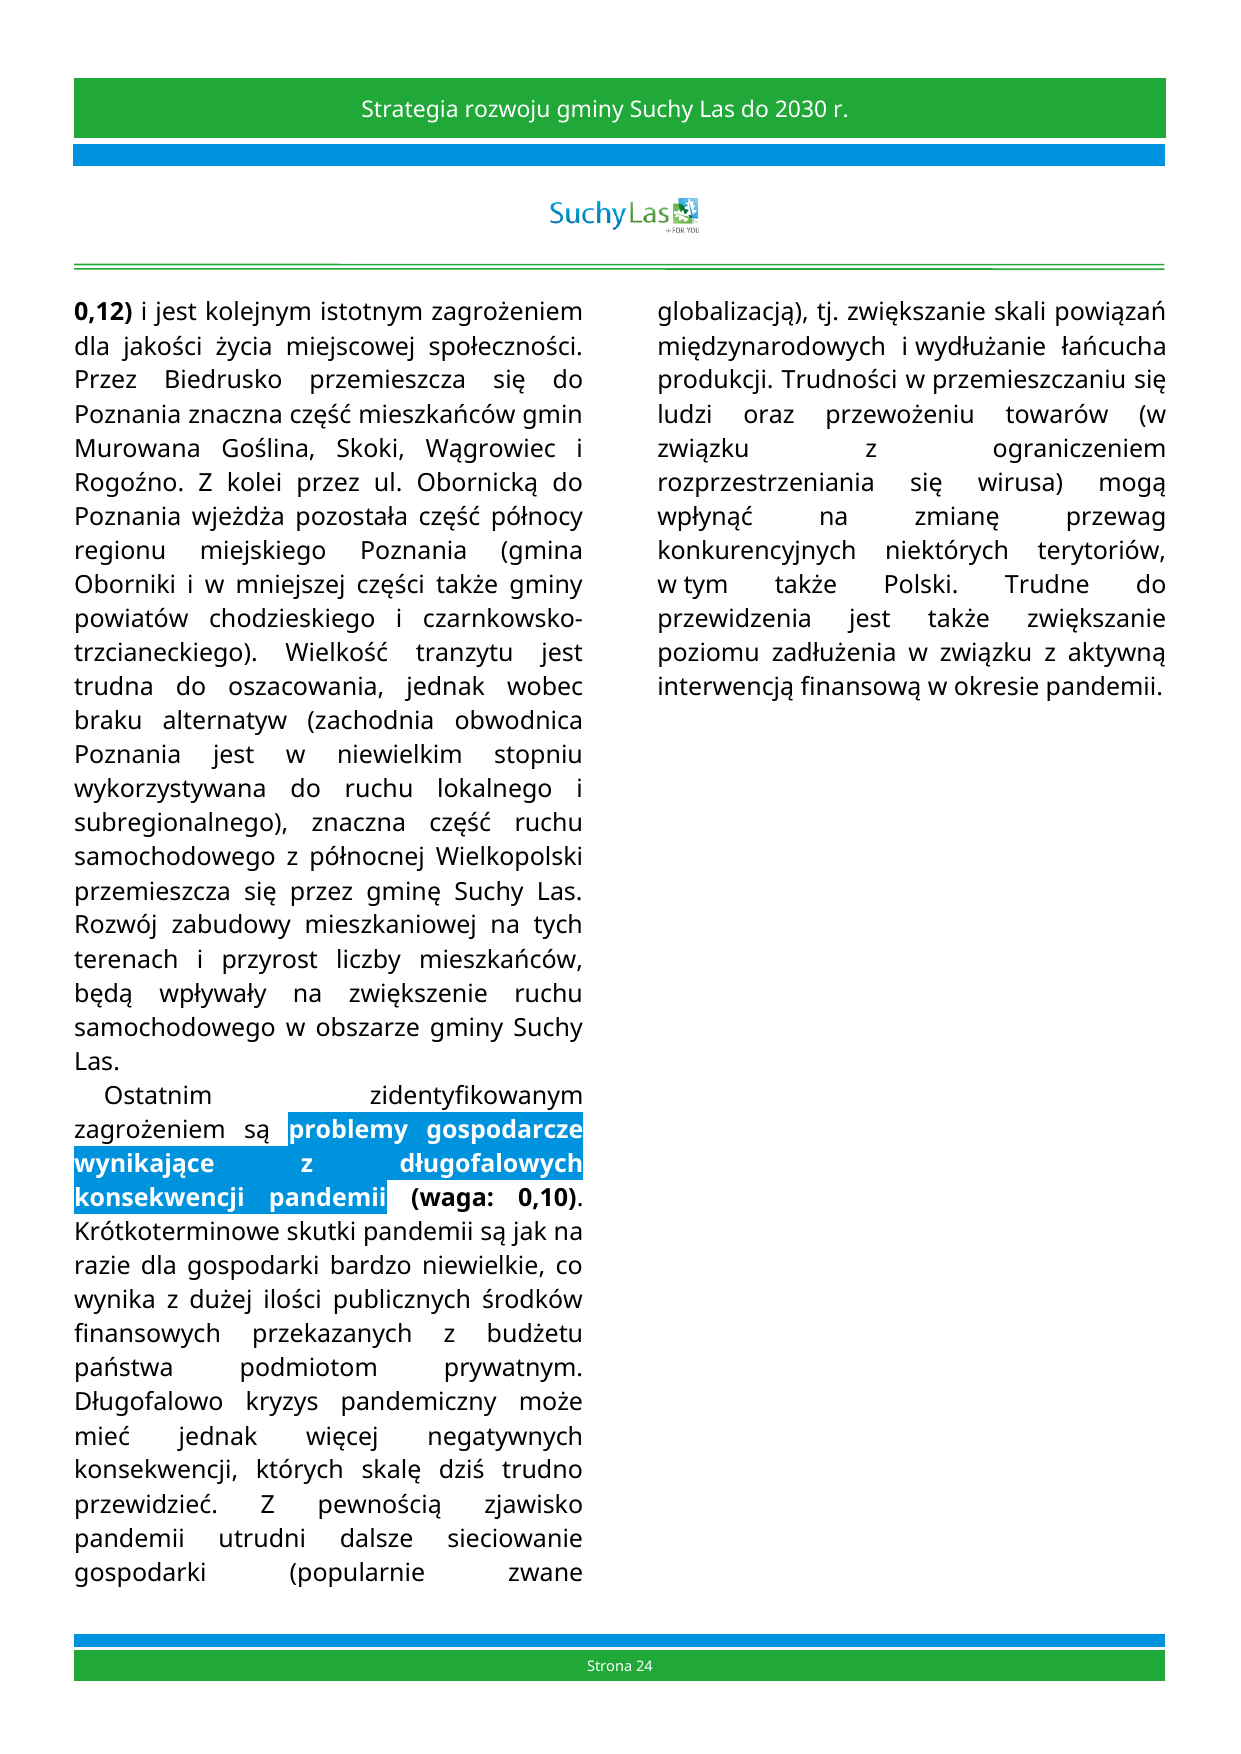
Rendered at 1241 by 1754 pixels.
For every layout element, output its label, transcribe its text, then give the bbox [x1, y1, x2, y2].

picture [550, 198, 699, 233]
text Ostatnim zidentyfikowanym zagrożeniem są problemy gospodarcze wynikające z długofalowych konsekwencji pandemii (waga: 0,10). Krótkoterminowe skutki pandemii są jak na razie dla gospodarki bardzo niewielkie, co wynika z dużej ilości publicznych środków finansowych przekazanych z budżetu państwa podmiotom prywatnym. Długofalowo kryzys pandemiczny może mieć jednak więcej negatywnych konsekwencji, których skalę dziś trudno przewidzieć. Z pewnością zjawisko pandemii utrudni dalsze sieciowanie gospodarki (popularnie zwane globalizacją), tj. zwiększanie skali powiązań międzynarodowych i wydłużanie łańcucha produkcji. Trudności w przemieszczaniu się ludzi oraz przewożeniu towarów (w związku z ograniczeniem rozprzestrzeniania się wirusa) mogą wpłynąć na zmianę przewag konkurencyjnych niektórych terytoriów, w tym także Polski. Trudne do przewidzenia jest także zwiększanie poziomu zadłużenia w związku z aktywną interwencją finansową w okresie pandemii. [74, 1180, 583, 1588]
text Ostatnim zidentyfikowanym zagrożeniem są problemy gospodarcze wynikające z długofalowych konsekwencji pandemii (waga: 0,10). Krótkoterminowe skutki pandemii są jak na razie dla gospodarki bardzo niewielkie, co wynika z dużej ilości publicznych środków finansowych przekazanych z budżetu państwa podmiotom prywatnym. Długofalowo kryzys pandemiczny może mieć jednak więcej negatywnych konsekwencji, których skalę dziś trudno przewidzieć. Z pewnością zjawisko pandemii utrudni dalsze sieciowanie gospodarki (popularnie zwane globalizacją), tj. zwiększanie skali powiązań międzynarodowych i wydłużanie łańcucha produkcji. Trudności w przemieszczaniu się ludzi oraz przewożeniu towarów (w związku z ograniczeniem rozprzestrzeniania się wirusa) mogą wpłynąć na zmianę przewag konkurencyjnych niektórych terytoriów, w tym także Polski. Trudne do przewidzenia jest także zwiększanie poziomu zadłużenia w związku z aktywną interwencją finansową w okresie pandemii. [657, 294, 1167, 703]
